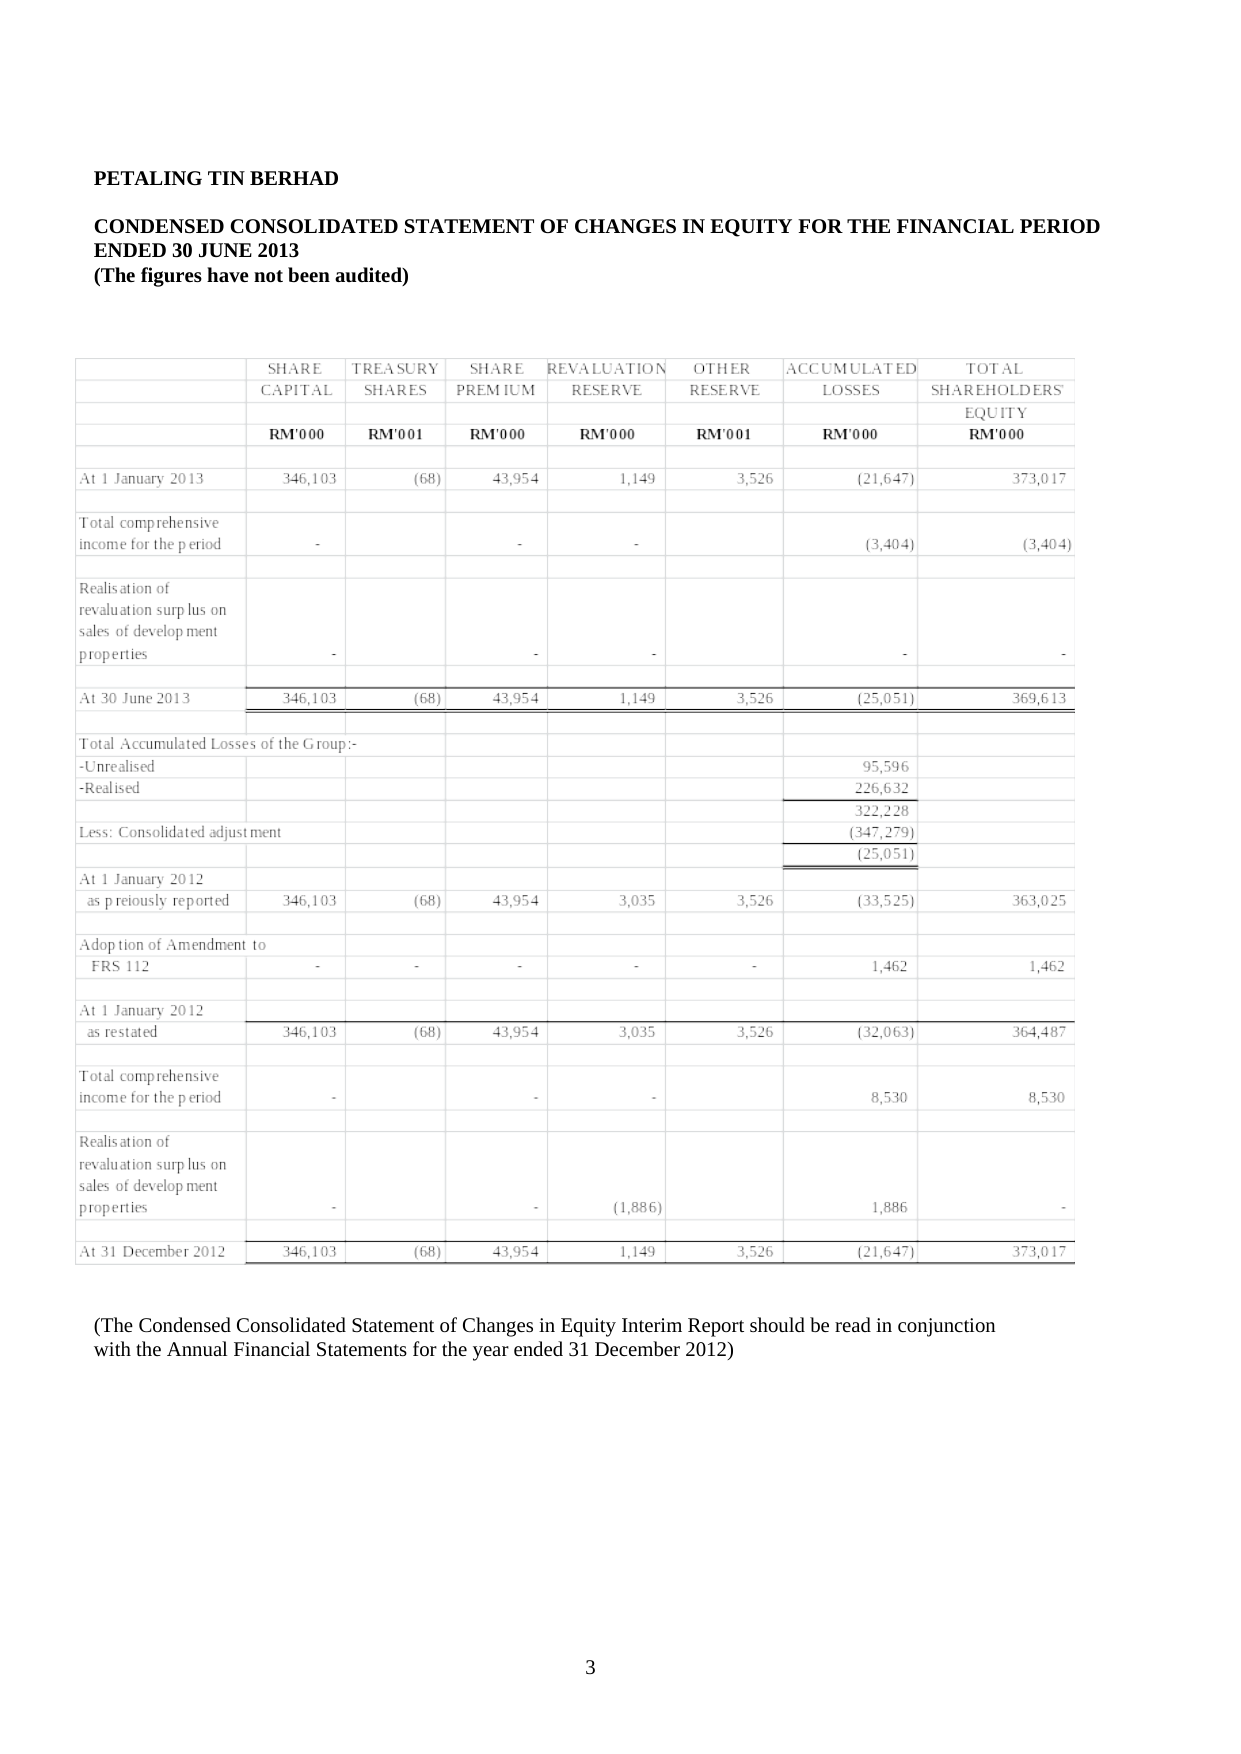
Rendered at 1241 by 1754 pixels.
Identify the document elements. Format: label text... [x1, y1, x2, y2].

text PETALING TIN BERHAD [94, 166, 1106, 190]
text (The figures have not been audited) [94, 262, 1144, 287]
text CONDENSED CONSOLIDATED STATEMENT OF CHANGES IN EQUITY FOR THE FINANCIAL PERIOD ended 30 JUNE 2013 [94, 214, 1106, 262]
text (The Condensed Consolidated Statement of Changes in Equity Interim Report should be read in conjunction with the Annual Financial Statements for the year ended 31 December 2012) [94, 1313, 1023, 1361]
